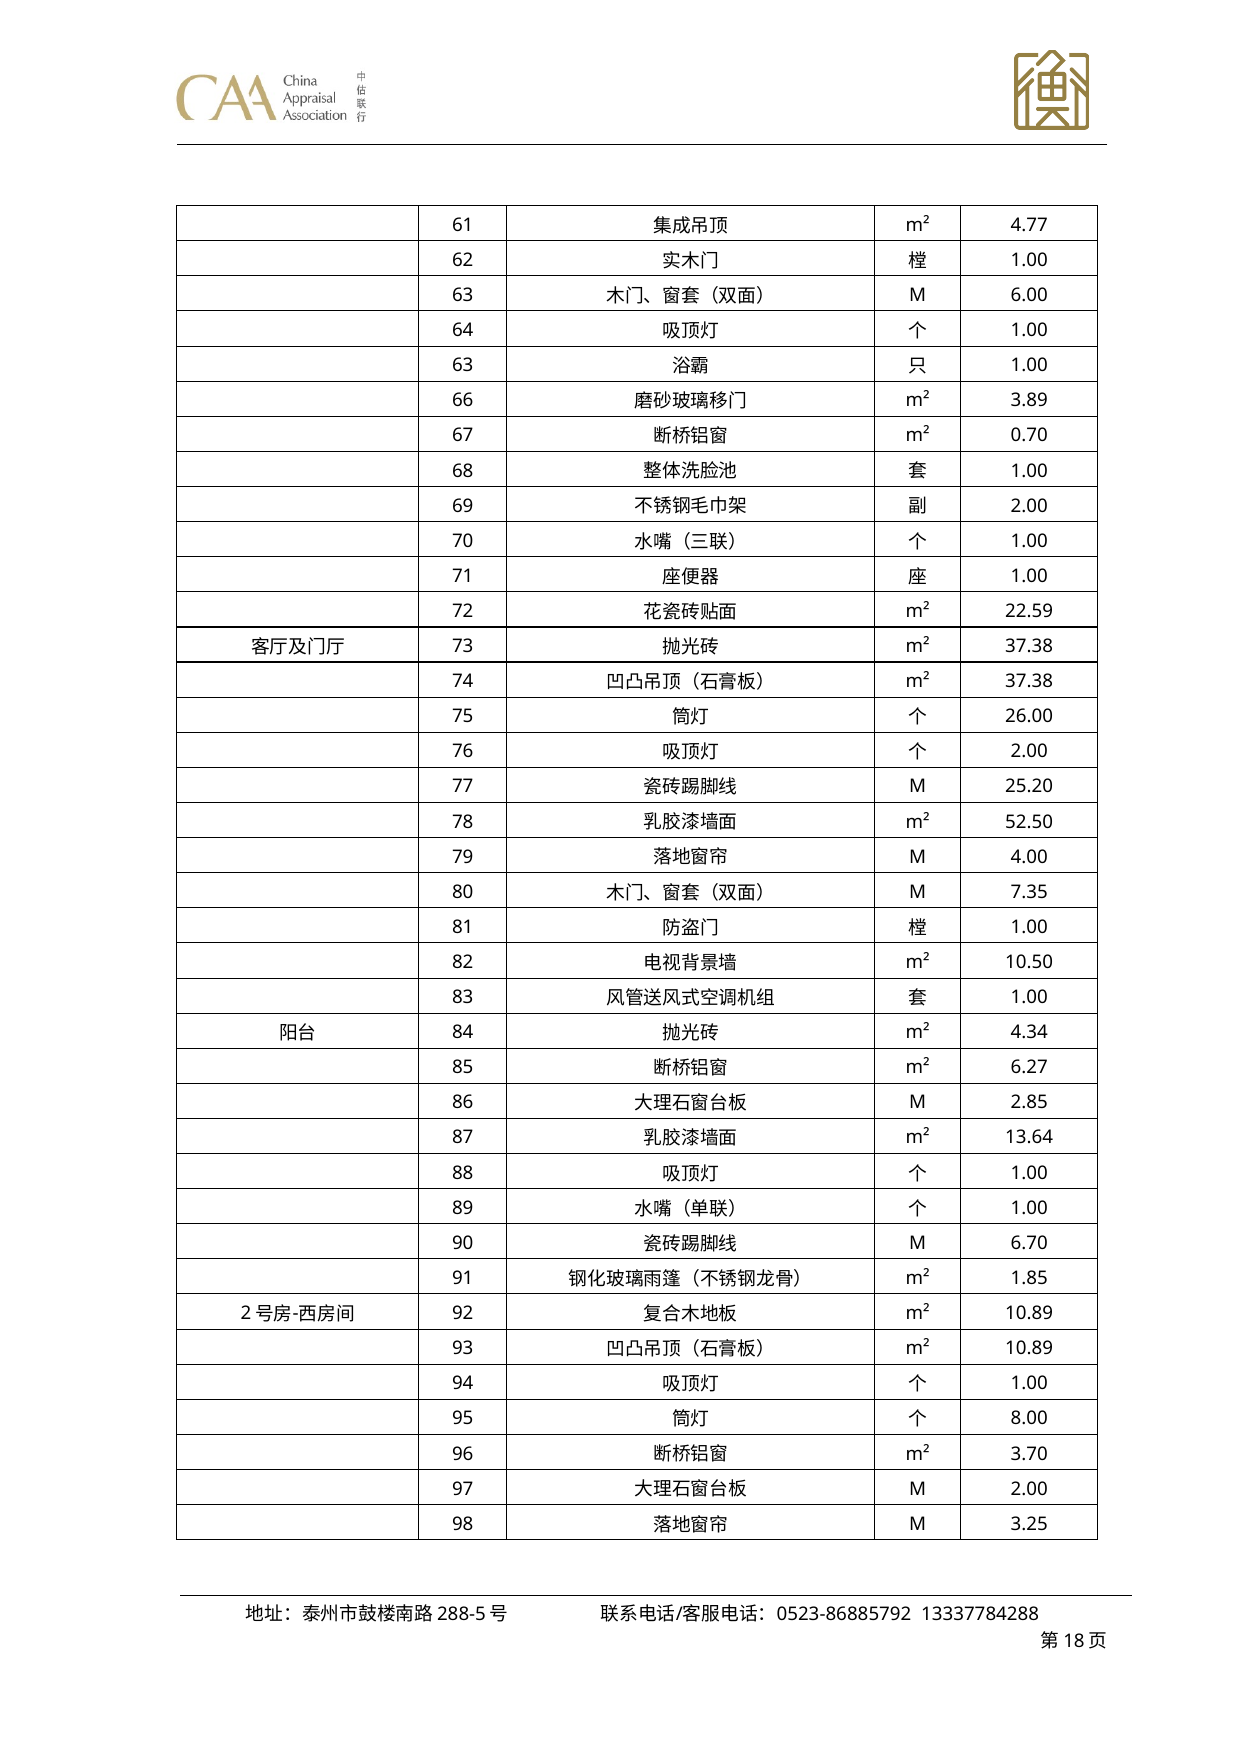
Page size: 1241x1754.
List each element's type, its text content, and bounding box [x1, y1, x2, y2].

table_cell 80 [419, 873, 506, 907]
table_cell 大理石窗台板 [507, 1084, 874, 1118]
table_cell m² [875, 663, 960, 697]
table_cell 筒灯 [507, 698, 874, 732]
table_cell 4.77 [961, 206, 1097, 240]
table_cell 浴霸 [507, 347, 874, 381]
table_cell m² [875, 628, 960, 661]
table_cell [177, 1400, 418, 1434]
table_cell 79 [419, 838, 506, 872]
table_cell 抛光砖 [507, 628, 874, 661]
table_cell 断桥铝窗 [507, 1049, 874, 1083]
table_cell M [875, 838, 960, 872]
table_cell 8.00 [961, 1400, 1097, 1434]
table_cell [177, 733, 418, 767]
table_cell 抛光砖 [507, 1014, 874, 1048]
table_cell 套 [875, 979, 960, 1012]
table_cell [177, 943, 418, 977]
table_cell 1.00 [961, 1365, 1097, 1399]
table_cell 90 [419, 1224, 506, 1258]
table_cell 樘 [875, 908, 960, 942]
table_cell 1.00 [961, 979, 1097, 1012]
table_cell [177, 1259, 418, 1293]
table_cell 个 [875, 1365, 960, 1399]
table_cell m² [875, 1259, 960, 1293]
table_cell 风管送风式空调机组 [507, 979, 874, 1012]
table_cell 81 [419, 908, 506, 942]
table_cell 13.64 [961, 1119, 1097, 1153]
table_cell 25.20 [961, 768, 1097, 802]
table_cell 套 [875, 452, 960, 486]
table_cell m² [875, 1435, 960, 1469]
table_cell 1.00 [961, 1154, 1097, 1188]
table_cell 3.25 [961, 1505, 1097, 1539]
table_cell 1.00 [961, 522, 1097, 556]
table_cell [177, 276, 418, 310]
table_cell 10.89 [961, 1330, 1097, 1363]
table_cell M [875, 1084, 960, 1118]
table_cell 个 [875, 698, 960, 732]
table_cell 磨砂玻璃移门 [507, 382, 874, 416]
table_cell 10.89 [961, 1294, 1097, 1328]
table_cell 6.00 [961, 276, 1097, 310]
table_cell 瓷砖踢脚线 [507, 1224, 874, 1258]
table_cell 61 [419, 206, 506, 240]
table_cell 63 [419, 347, 506, 381]
table_cell 个 [875, 1154, 960, 1188]
table_cell 77 [419, 768, 506, 802]
table_cell 整体洗脸池 [507, 452, 874, 486]
table_cell 1.85 [961, 1259, 1097, 1293]
table_cell 只 [875, 347, 960, 381]
table_cell m² [875, 1014, 960, 1048]
table_cell 2号房-西房间 [177, 1294, 418, 1328]
table_cell 吸顶灯 [507, 1154, 874, 1188]
table_cell 大理石窗台板 [507, 1470, 874, 1504]
table_cell 集成吊顶 [507, 206, 874, 240]
table_cell m² [875, 1049, 960, 1083]
table_cell m² [875, 1330, 960, 1363]
table_cell 93 [419, 1330, 506, 1363]
table_cell [177, 311, 418, 346]
table_cell 92 [419, 1294, 506, 1328]
table_cell 1.00 [961, 311, 1097, 346]
table_cell 86 [419, 1084, 506, 1118]
table_cell [177, 1470, 418, 1504]
table_cell 2.00 [961, 487, 1097, 521]
table_cell 66 [419, 382, 506, 416]
table_cell [177, 1435, 418, 1469]
table_cell 落地窗帘 [507, 1505, 874, 1539]
table_cell 1.00 [961, 557, 1097, 591]
table_cell [177, 1330, 418, 1363]
table_cell 64 [419, 311, 506, 346]
table_cell 78 [419, 803, 506, 837]
table_cell 2.85 [961, 1084, 1097, 1118]
table_cell 52.50 [961, 803, 1097, 837]
table_cell [177, 382, 418, 416]
table_cell 94 [419, 1365, 506, 1399]
table_cell [177, 873, 418, 907]
table_cell 乳胶漆墙面 [507, 803, 874, 837]
table_cell [177, 487, 418, 521]
table_cell 1.00 [961, 241, 1097, 275]
table_cell 97 [419, 1470, 506, 1504]
table_cell 个 [875, 1189, 960, 1223]
table_cell 98 [419, 1505, 506, 1539]
table_cell [177, 979, 418, 1012]
table_cell 37.38 [961, 628, 1097, 661]
table_cell 82 [419, 943, 506, 977]
table_cell [177, 1154, 418, 1188]
table_cell [177, 557, 418, 591]
table_cell [177, 1365, 418, 1399]
table_cell m² [875, 592, 960, 626]
table_cell 阳台 [177, 1014, 418, 1048]
table_cell 2.00 [961, 733, 1097, 767]
table_cell 副 [875, 487, 960, 521]
table_cell 钢化玻璃雨篷（不锈钢龙骨） [507, 1259, 874, 1293]
table_cell M [875, 276, 960, 310]
table_cell [177, 206, 418, 240]
table_cell 座便器 [507, 557, 874, 591]
picture [1014, 50, 1089, 130]
table_cell 断桥铝窗 [507, 1435, 874, 1469]
table_cell 6.27 [961, 1049, 1097, 1083]
table_cell 83 [419, 979, 506, 1012]
table_cell 1.00 [961, 908, 1097, 942]
table_cell 个 [875, 733, 960, 767]
table_cell 95 [419, 1400, 506, 1434]
table_cell [177, 908, 418, 942]
table_cell 樘 [875, 241, 960, 275]
table_cell 吸顶灯 [507, 1365, 874, 1399]
table_cell 91 [419, 1259, 506, 1293]
table_cell 74 [419, 663, 506, 697]
table_cell 1.00 [961, 1189, 1097, 1223]
table_cell 26.00 [961, 698, 1097, 732]
table_cell 水嘴（单联） [507, 1189, 874, 1223]
table_cell m² [875, 206, 960, 240]
table_cell 防盗门 [507, 908, 874, 942]
table_cell 7.35 [961, 873, 1097, 907]
table_cell 个 [875, 522, 960, 556]
table_cell [177, 1505, 418, 1539]
table_cell [177, 241, 418, 275]
table_cell 落地窗帘 [507, 838, 874, 872]
table_cell 个 [875, 311, 960, 346]
table_cell m² [875, 1294, 960, 1328]
table_cell m² [875, 803, 960, 837]
table_cell 不锈钢毛巾架 [507, 487, 874, 521]
table_cell m² [875, 417, 960, 451]
table_cell 84 [419, 1014, 506, 1048]
table_cell [177, 417, 418, 451]
table_cell [177, 1189, 418, 1223]
table_cell 座 [875, 557, 960, 591]
table_cell 木门、窗套（双面） [507, 873, 874, 907]
table_cell [177, 803, 418, 837]
table_cell 10.50 [961, 943, 1097, 977]
table_cell 乳胶漆墙面 [507, 1119, 874, 1153]
table_cell 个 [875, 1400, 960, 1434]
table_cell [177, 698, 418, 732]
table_cell 吸顶灯 [507, 733, 874, 767]
table_cell 瓷砖踢脚线 [507, 768, 874, 802]
table_cell [177, 347, 418, 381]
table_cell M [875, 768, 960, 802]
table_cell 37.38 [961, 663, 1097, 697]
table_cell 水嘴（三联） [507, 522, 874, 556]
table_cell 4.00 [961, 838, 1097, 872]
table_cell [177, 663, 418, 697]
table_cell 88 [419, 1154, 506, 1188]
table_cell 1.00 [961, 452, 1097, 486]
table_cell 68 [419, 452, 506, 486]
table_cell m² [875, 1119, 960, 1153]
table_cell 70 [419, 522, 506, 556]
table_cell 实木门 [507, 241, 874, 275]
table_cell 76 [419, 733, 506, 767]
table_cell 3.89 [961, 382, 1097, 416]
table_cell 6.70 [961, 1224, 1097, 1258]
table_cell [177, 522, 418, 556]
table_cell 2.00 [961, 1470, 1097, 1504]
table_cell 木门、窗套（双面） [507, 276, 874, 310]
picture [165, 62, 383, 125]
table_cell 75 [419, 698, 506, 732]
table_cell 0.70 [961, 417, 1097, 451]
table_cell 吸顶灯 [507, 311, 874, 346]
table_cell 63 [419, 276, 506, 310]
table_cell 花瓷砖贴面 [507, 592, 874, 626]
table_cell 71 [419, 557, 506, 591]
table_cell [177, 592, 418, 626]
table_cell m² [875, 382, 960, 416]
table_cell 1.00 [961, 347, 1097, 381]
table_cell [177, 768, 418, 802]
table_cell 96 [419, 1435, 506, 1469]
table_cell 4.34 [961, 1014, 1097, 1048]
table_cell [177, 1224, 418, 1258]
table_cell M [875, 1470, 960, 1504]
table_cell 73 [419, 628, 506, 661]
table_cell 87 [419, 1119, 506, 1153]
table_cell [177, 1049, 418, 1083]
table_cell 3.70 [961, 1435, 1097, 1469]
table_cell 断桥铝窗 [507, 417, 874, 451]
table_cell 69 [419, 487, 506, 521]
table_cell [177, 1119, 418, 1153]
table_cell 62 [419, 241, 506, 275]
table_cell [177, 838, 418, 872]
table_cell 电视背景墙 [507, 943, 874, 977]
table_cell m² [875, 943, 960, 977]
table_cell M [875, 1224, 960, 1258]
table_cell 凹凸吊顶（石膏板） [507, 1330, 874, 1363]
table_cell 22.59 [961, 592, 1097, 626]
table_cell M [875, 1505, 960, 1539]
table_cell 89 [419, 1189, 506, 1223]
table_cell 72 [419, 592, 506, 626]
table_cell M [875, 873, 960, 907]
table_cell 筒灯 [507, 1400, 874, 1434]
table_cell 客厅及门厅 [177, 628, 418, 661]
table_cell 凹凸吊顶（石膏板） [507, 663, 874, 697]
table_cell 67 [419, 417, 506, 451]
table_cell [177, 1084, 418, 1118]
table_cell 85 [419, 1049, 506, 1083]
table_cell 复合木地板 [507, 1294, 874, 1328]
table_cell [177, 452, 418, 486]
